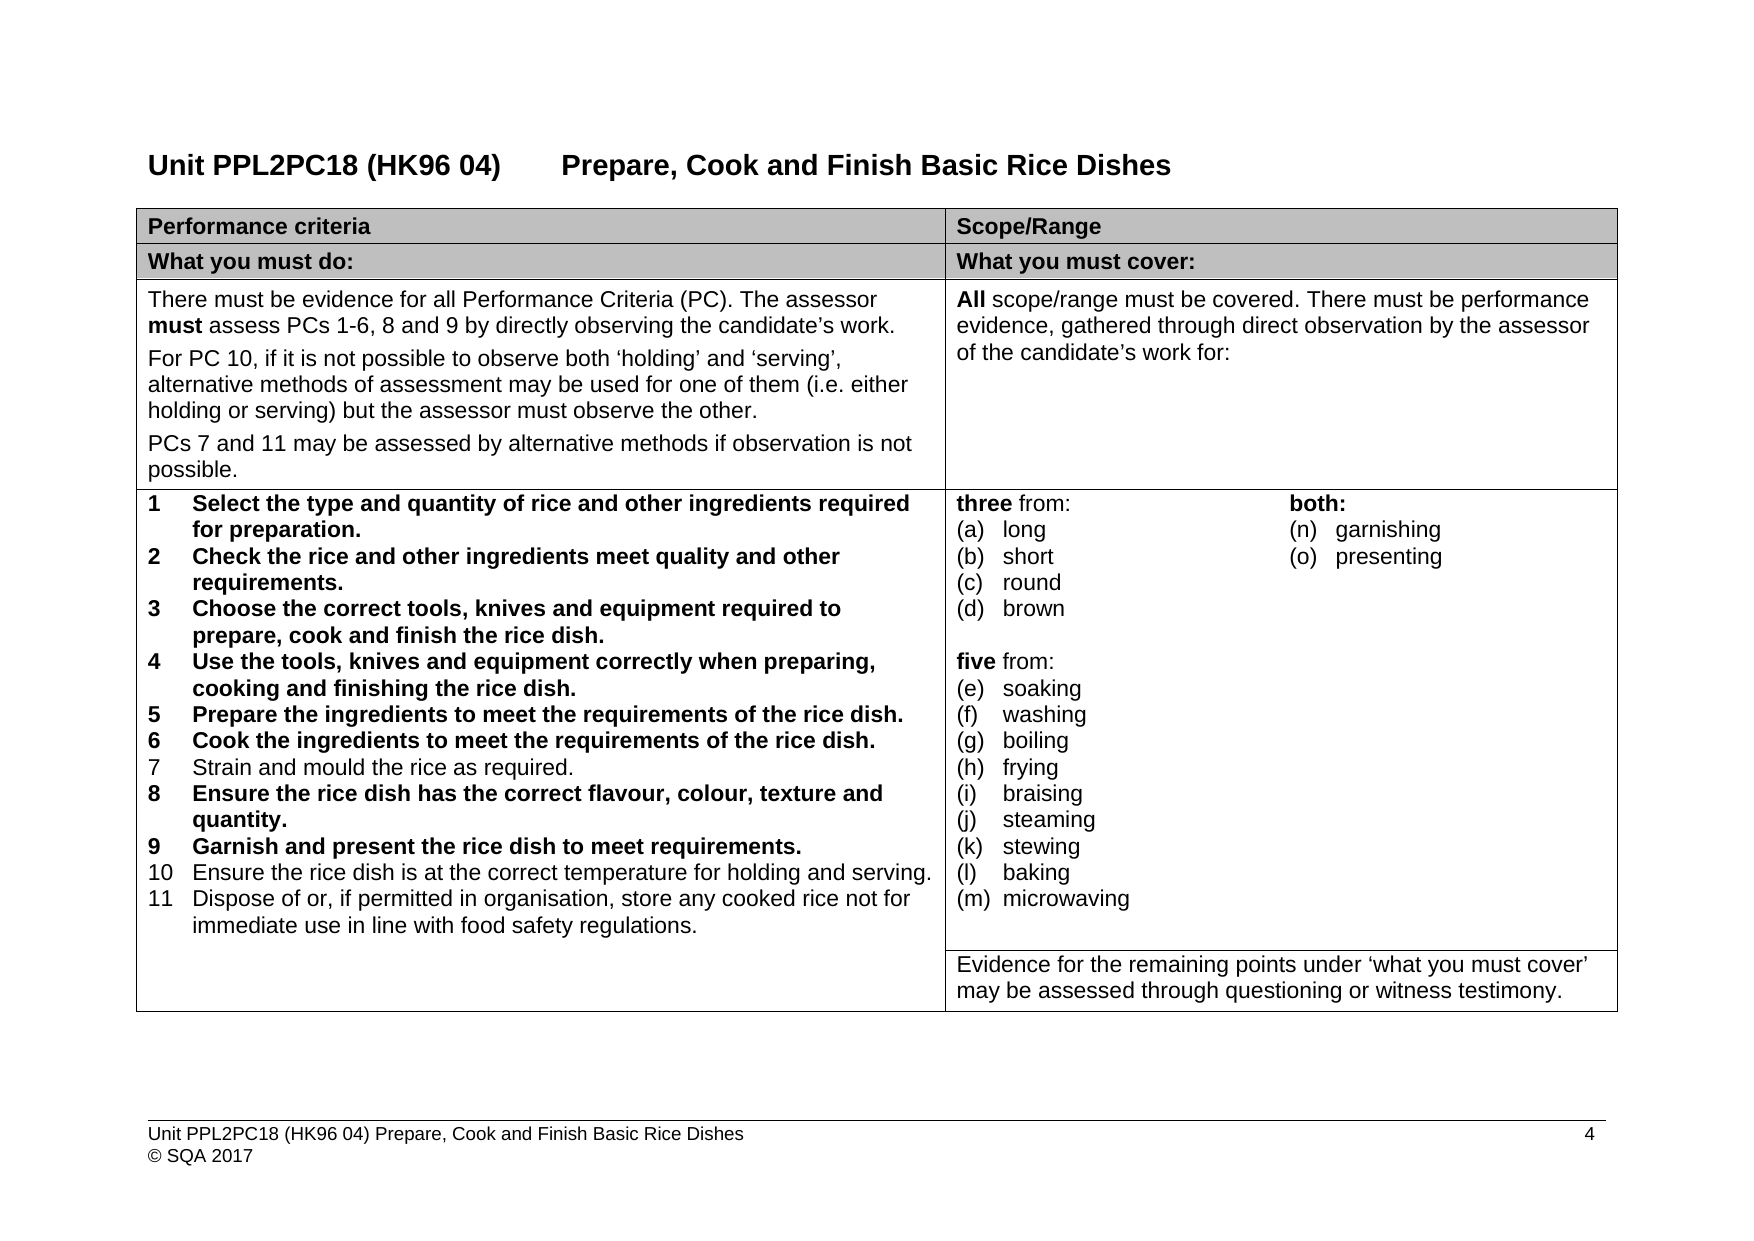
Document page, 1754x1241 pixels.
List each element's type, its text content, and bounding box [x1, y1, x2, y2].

table_cell There must be evidence for all Performance Criteria (PC). The assessor must assess PCs 1-6, 8 and 9 by directly observing the candidate’s work. For PC 10, if it is not possible to observe both ‘holding’ and ‘serving’, alternative methods of assessment may be used for one of them (i.e. either holding or serving) but the assessor must observe the other. PCs 7 and 11 may be assessed by alternative methods if observation is not possible. [137, 280, 945, 489]
title Unit PPL2PC18 (HK96 04) Prepare, Cook and Finish Basic Rice Dishes [148, 148, 1606, 181]
table_cell three from: (a) long (b) short (c) round (d) brown five from: (e) soaking (f) washing (g) boiling (h) frying (i) braising (j) steaming (k) stewing (l) baking (m) microwaving [946, 490, 1278, 950]
table_header Scope/Range [946, 209, 1617, 243]
table_cell Evidence for the remaining points under ‘what you must cover’ may be assessed through questioning or witness testimony. [946, 951, 1617, 1011]
table_cell 1 Select the type and quantity of rice and other ingredients required for preparation. 2 Check the rice and other ingredients meet quality and other requirements. 3 Choose the correct tools, knives and equipment required to prepare, cook and finish the rice dish. 4 Use the tools, knives and equipment correctly when preparing, cooking and finishing the rice dish. 5 Prepare the ingredients to meet the requirements of the rice dish. 6 Cook the ingredients to meet the requirements of the rice dish. 7 Strain and mould the rice as required. 8 Ensure the rice dish has the correct flavour, colour, texture and quantity. 9 Garnish and present the rice dish to meet requirements. 10 Ensure the rice dish is at the correct temperature for holding and serving. 11 Dispose of or, if permitted in organisation, store any cooked rice not for immediate use in line with food safety regulations. [137, 490, 945, 1011]
table_cell All scope/range must be covered. There must be performance evidence, gathered through direct observation by the assessor of the candidate’s work for: [946, 280, 1617, 489]
table_cell What you must cover: [946, 244, 1617, 278]
table_header Performance criteria [137, 209, 945, 243]
table_cell both: (n) garnishing (o) presenting [1278, 490, 1617, 950]
table_cell What you must do: [137, 244, 945, 278]
